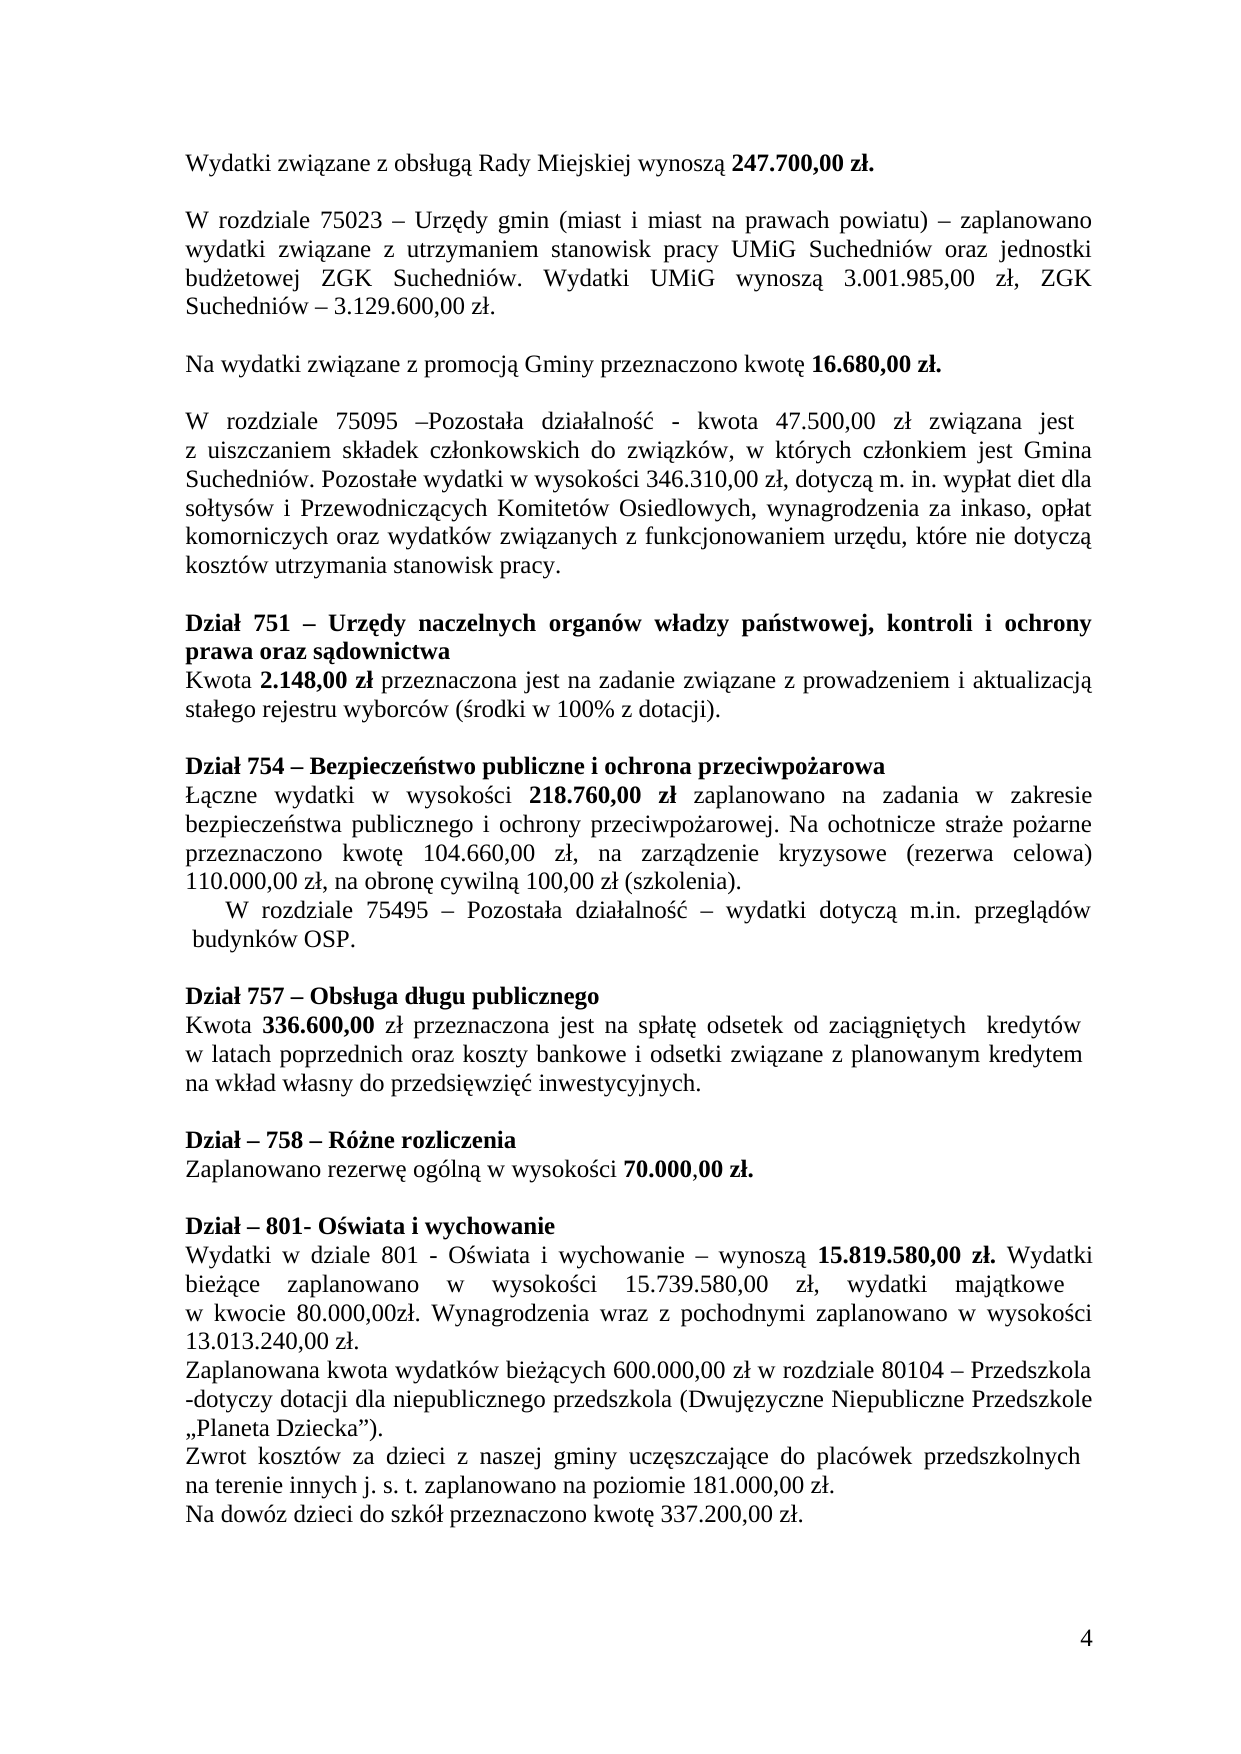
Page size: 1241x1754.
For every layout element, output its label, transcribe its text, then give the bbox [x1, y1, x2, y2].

text Wydatki w dziale 801 - Oświata i wychowanie – wynoszą 15.819.580,00 zł. Wydatki bieżące zaplanowano w wysokości 15.739.580,00 zł, wydatki majątkowe w kwocie 80.000,00zł. Wynagrodzenia wraz z pochodnymi zaplanowano w wysokości 13.013.240,00 zł. [185, 1240, 1093, 1355]
text Zwrot kosztów za dzieci z naszej gminy uczęszczające do placówek przedszkolnych na terenie innych j. s. t. zaplanowano na poziomie 181.000,00 zł. [185, 1441, 1093, 1499]
text Na dowóz dzieci do szkół przeznaczono kwotę 337.200,00 zł. [185, 1499, 1093, 1528]
text W rozdziale 75495 – Pozostała działalność – wydatki dotyczą m.in. przeglądów budynków OSP. [148, 895, 1093, 953]
text Kwota 336.600,00 zł przeznaczona jest na spłatę odsetek od zaciągniętych kredytów w latach poprzednich oraz koszty bankowe i odsetki związane z planowanym kredytem na wkład własny do przedsięwzięć inwestycyjnych. [185, 1010, 1093, 1096]
text Dział 751 – Urzędy naczelnych organów władzy państwowej, kontroli i ochrony prawa oraz sądownictwa [185, 608, 1093, 665]
subtitle Łączne wydatki w wysokości 218.760,00 zł zaplanowano na zadania w zakresie bezpieczeństwa publicznego i ochrony przeciwpożarowej. Na ochotnicze straże pożarne przeznaczono kwotę 104.660,00 zł, na zarządzenie kryzysowe (rezerwa celowa) 110.000,00 zł, na obronę cywilną 100,00 zł (szkolenia). [185, 780, 1093, 895]
text W rozdziale 75095 –Pozostała działalność - kwota 47.500,00 zł związana jest z uiszczaniem składek członkowskich do związków, w których członkiem jest Gmina Suchedniów. Pozostałe wydatki w wysokości 346.310,00 zł, dotyczą m. in. wypłat diet dla sołtysów i Przewodniczących Komitetów Osiedlowych, wynagrodzenia za inkaso, opłat komorniczych oraz wydatków związanych z funkcjonowaniem urzędu, które nie dotyczą kosztów utrzymania stanowisk pracy. [185, 406, 1093, 579]
text Wydatki związane z obsługą Rady Miejskiej wynoszą 247.700,00 zł. [185, 148, 1093, 176]
text Kwota 2.148,00 zł przeznaczona jest na zadanie związane z prowadzeniem i aktualizacją stałego rejestru wyborców (środki w 100% z dotacji). [185, 665, 1093, 723]
subtitle Dział 757 – Obsługa długu publicznego [185, 981, 1093, 1010]
subtitle Dział 754 – Bezpieczeństwo publiczne i ochrona przeciwpożarowa [185, 751, 1093, 780]
subtitle Dział – 801- Oświata i wychowanie [185, 1211, 1093, 1240]
text Na wydatki związane z promocją Gminy przeznaczono kwotę 16.680,00 zł. [185, 349, 1093, 378]
text Zaplanowano rezerwę ogólną w wysokości 70.000,00 zł. [185, 1154, 1093, 1183]
text W rozdziale 75023 – Urzędy gmin (miast i miast na prawach powiatu) – zaplanowano wydatki związane z utrzymaniem stanowisk pracy UMiG Suchedniów oraz jednostki budżetowej ZGK Suchedniów. Wydatki UMiG wynoszą 3.001.985,00 zł, ZGK Suchedniów – 3.129.600,00 zł. [185, 205, 1093, 320]
subtitle Dział – 758 – Różne rozliczenia [185, 1125, 1093, 1154]
text Zaplanowana kwota wydatków bieżących 600.000,00 zł w rozdziale 80104 – Przedszkola -dotyczy dotacji dla niepublicznego przedszkola (Dwujęzyczne Niepubliczne Przedszkole „Planeta Dziecka”). [185, 1355, 1093, 1441]
